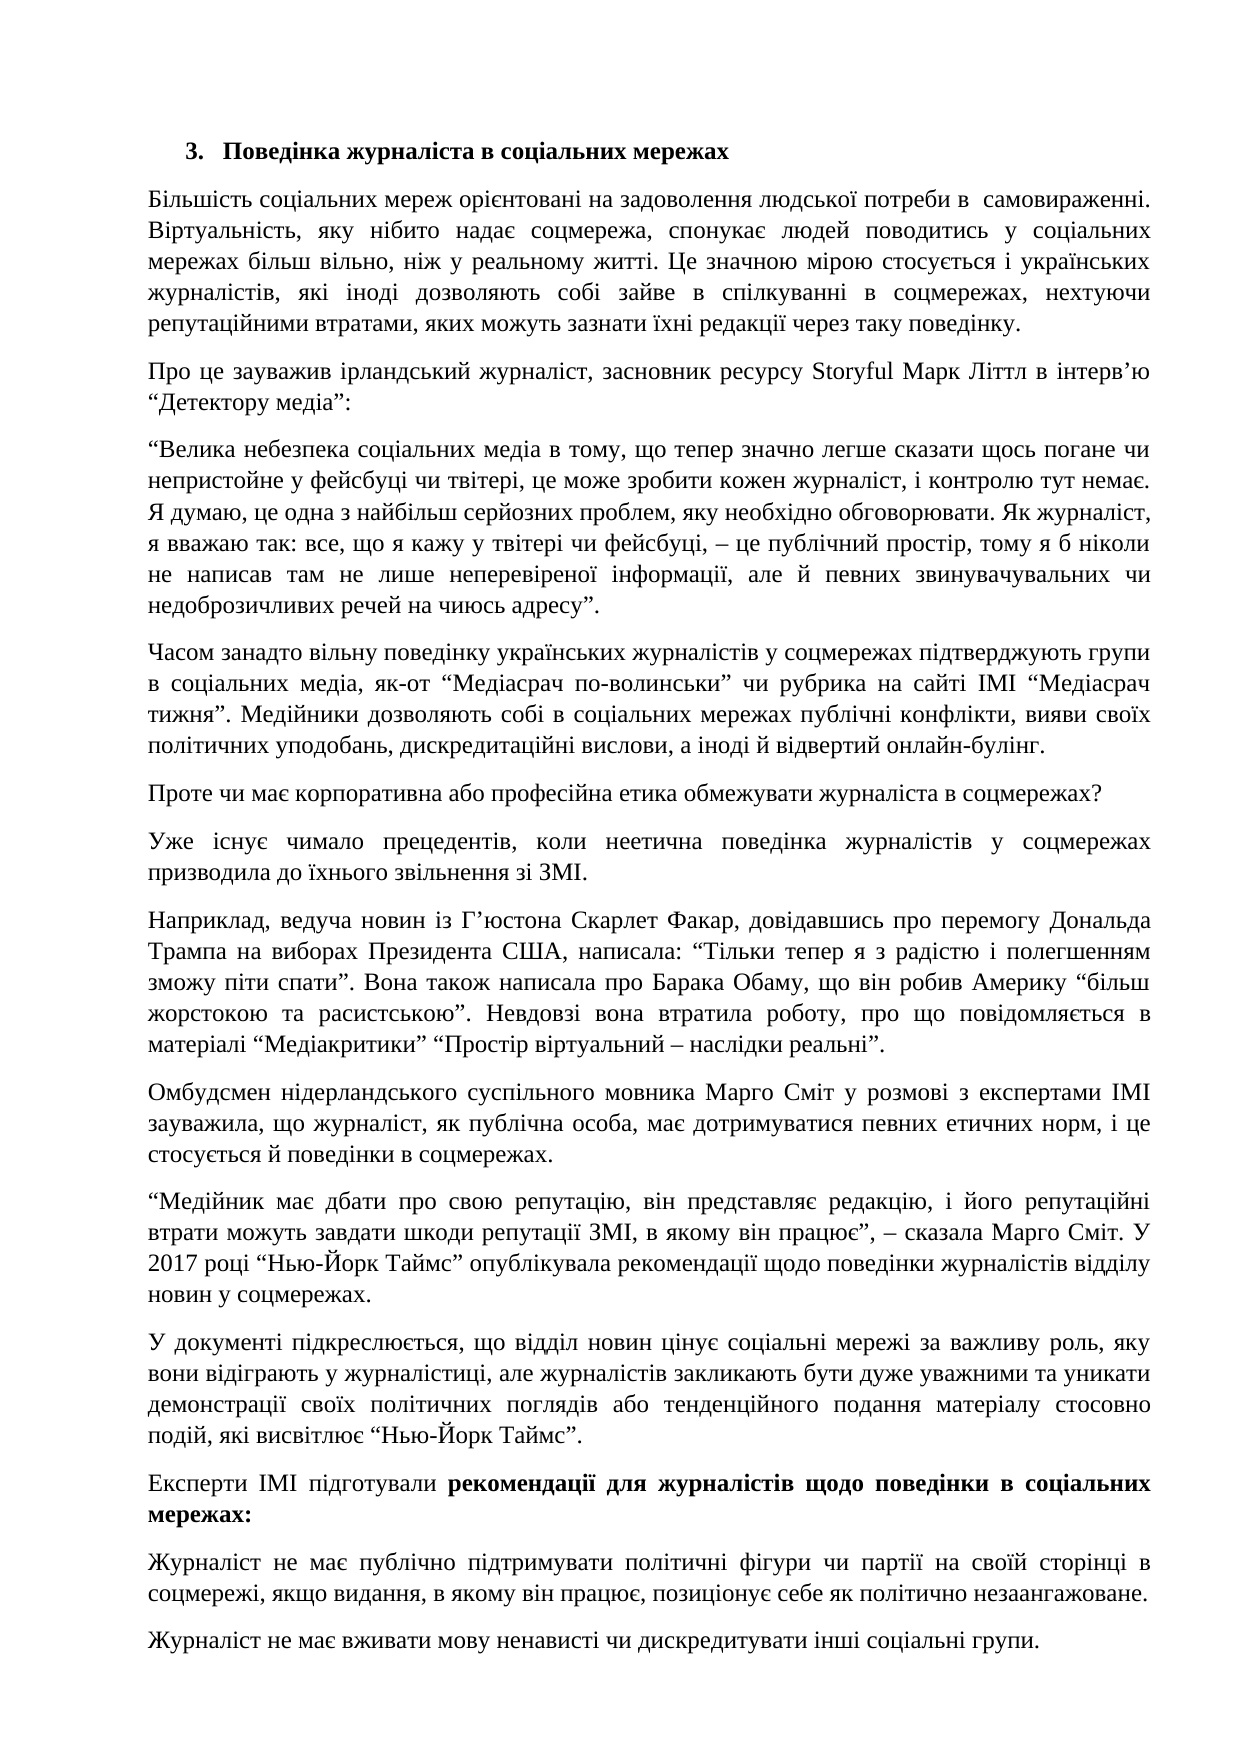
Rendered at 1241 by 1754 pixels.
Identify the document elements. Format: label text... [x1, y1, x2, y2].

text Уже існує чимало прецедентів, коли неетична поведінка журналістів у соцмережах призводила до їхнього звільнення зі ЗМІ. [148, 826, 1152, 886]
text Експерти ІМІ підготували рекомендації для журналістів щодо поведінки в соціальних мережах: [148, 1468, 1152, 1528]
text Омбудсмен нідерландського суспільного мовника Марго Сміт у розмові з експертами ІМІ зауважила, що журналіст, як публічна особа, має дотримуватися певних етичних норм, і це стосується й поведінки в соцмережах. [148, 1077, 1152, 1167]
text “Медійник має дбати про свою репутацію, він представляє редакцію, і його репутаційні втрати можуть завдати шкоди репутації ЗМІ, в якому він працює”, – сказала Марго Сміт. У 2017 році “Нью-Йорк Таймс” опублікувала рекомендації щодо поведінки журналістів відділу новин у соцмережах. [148, 1186, 1152, 1308]
text Часом занадто вільну поведінку українських журналістів у соцмережах підтверджують групи в соціальних медіа, як-от “Медіасрач по-волинськи” чи рубрика на сайті ІМІ “Медіасрач тижня”. Медійники дозволяють собі в соціальних мережах публічні конфлікти, вияви своїх політичних уподобань, дискредитаційні вислови, а іноді й відвертий онлайн-булінг. [148, 637, 1152, 759]
text Про це зауважив ірландський журналіст, засновник ресурсу Storyful Марк Літтл в інтерв’ю “Детектору медіа”: [148, 356, 1152, 416]
list Поведінка журналіста в соціальних мережах [185, 136, 1152, 165]
text “Велика небезпека соціальних медіа в тому, що тепер значно легше сказати щось погане чи непристойне у фейсбуці чи твітері, це може зробити кожен журналіст, і контролю тут немає. Я думаю, це одна з найбільш серйозних проблем, яку необхідно обговорювати. Як журналіст, я вважаю так: все, що я кажу у твітері чи фейсбуці, – це публічний простір, тому я б ніколи не написав там не лише неперевіреної інформації, але й певних звинувачувальних чи недоброзичливих речей на чиюсь адресу”. [148, 434, 1152, 618]
text Більшість соціальних мереж орієнтовані на задоволення людської потреби в самовираженні. Віртуальність, яку нібито надає соцмережа, спонукає людей поводитись у соціальних мережах більш вільно, ніж у реальному житті. Це значною мірою стосується і українських журналістів, які іноді дозволяють собі зайве в спілкуванні в соцмережах, нехтуючи репутаційними втратами, яких можуть зазнати їхні редакції через таку поведінку. [148, 184, 1152, 337]
text Наприклад, ведуча новин із Г’юстона Скарлет Факар, довідавшись про перемогу Дональда Трампа на виборах Президента США, написала: “Тільки тепер я з радістю і полегшенням зможу піти спати”. Вона також написала про Барака Обаму, що він робив Америку “більш жорстокою та расистською”. Невдовзі вона втратила роботу, про що повідомляється в матеріалі “Медіакритики” “Простір віртуальний – наслідки реальні”. [148, 905, 1152, 1058]
text Журналіст не має вживати мову ненависті чи дискредитувати інші соціальні групи. [148, 1626, 1152, 1654]
text Проте чи має корпоративна або професійна етика обмежувати журналіста в соцмережах? [148, 778, 1152, 807]
text Журналіст не має публічно підтримувати політичні фігури чи партії на своїй сторінці в соцмережі, якщо видання, в якому він працює, позиціонує себе як політично незаангажоване. [148, 1547, 1152, 1607]
text У документі підкреслюється, що відділ новин цінує соціальні мережі за важливу роль, яку вони відіграють у журналістиці, але журналістів закликають бути дуже уважними та уникати демонстрації своїх політичних поглядів або тенденційного подання матеріалу стосовно подій, які висвітлює “Нью-Йорк Таймс”. [148, 1327, 1152, 1449]
